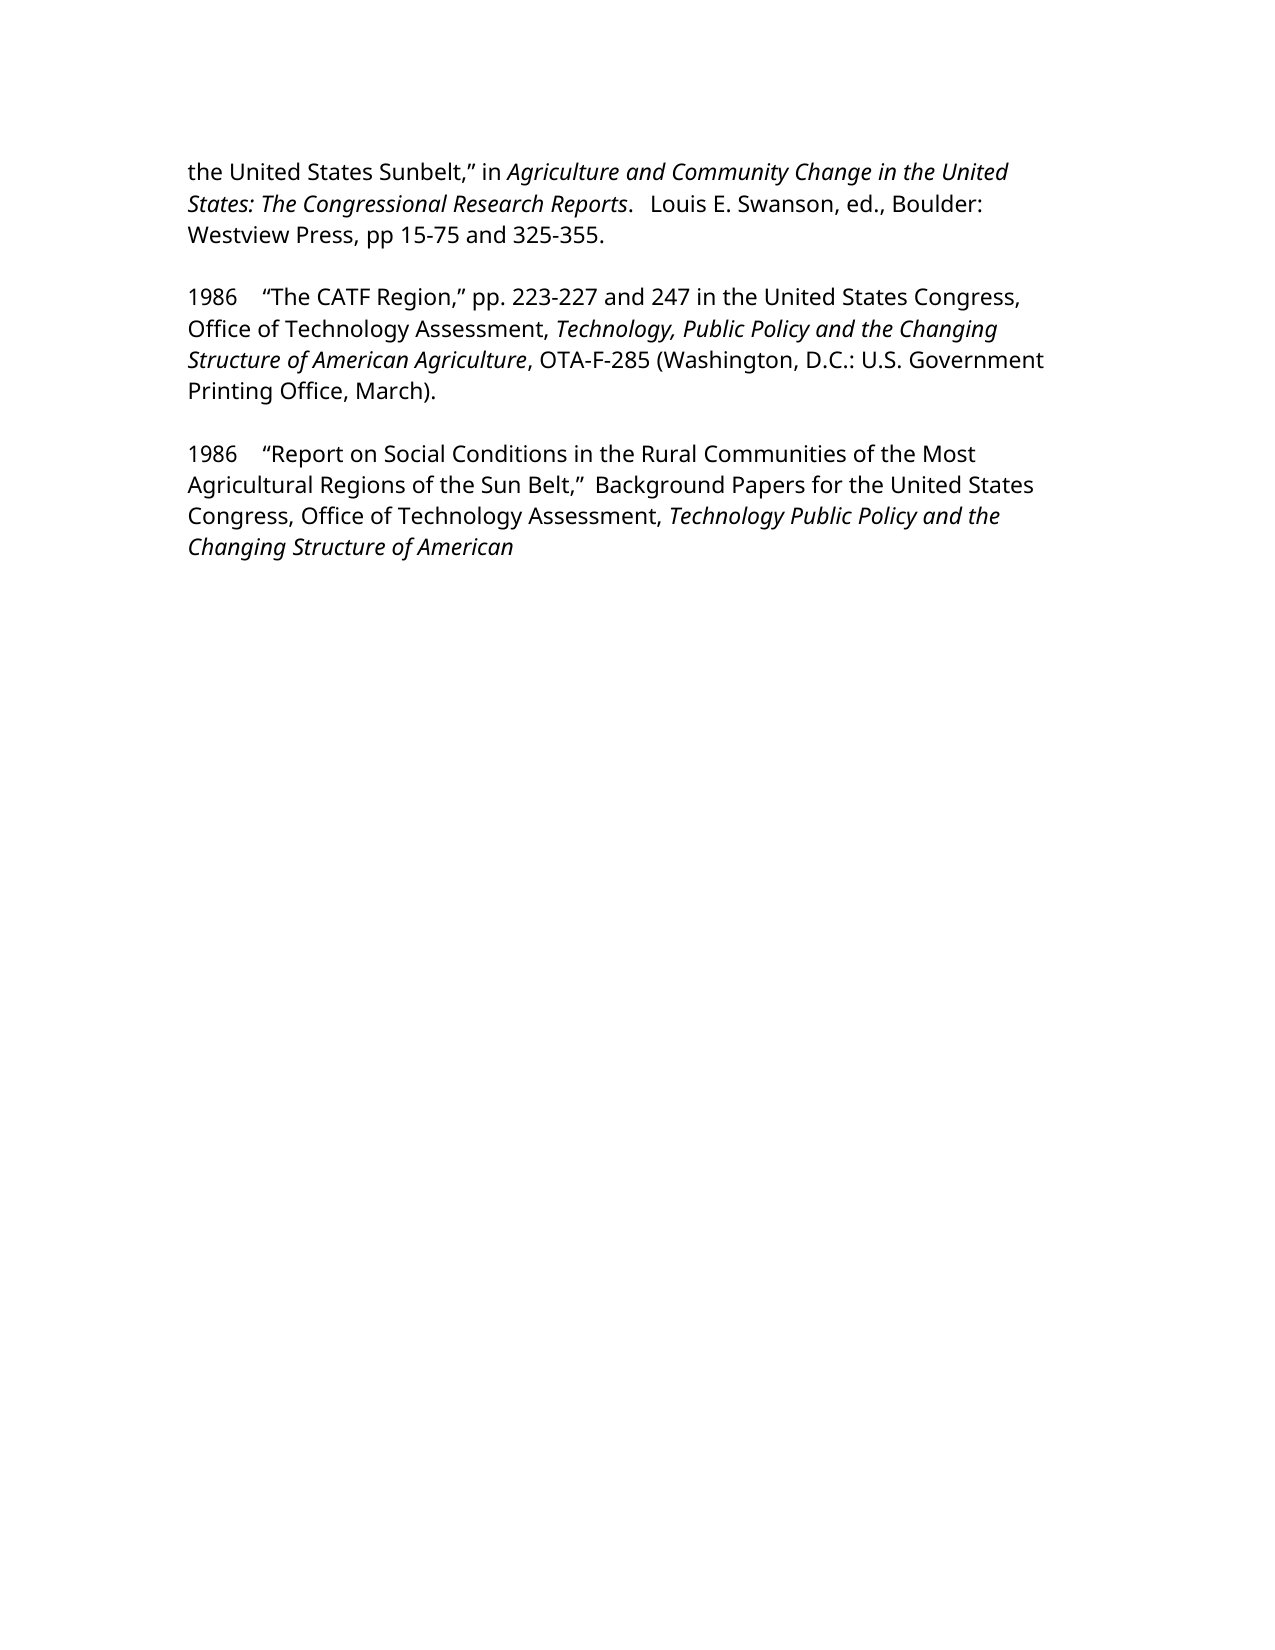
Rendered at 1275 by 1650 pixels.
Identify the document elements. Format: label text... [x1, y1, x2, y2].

text 1986 “Report on Social Conditions in the Rural Communities of the Most Agricultural Regions of the Sun Belt,” Background Papers for the United States Congress, Office of Technology Assessment, Technology Public Policy and the Changing Structure of American [187, 437, 1049, 562]
text 1986 “The CATF Region,” pp. 223-227 and 247 in the United States Congress, Office of Technology Assessment, Technology, Public Policy and the Changing Structure of American Agriculture, OTA-F-285 (Washington, D.C.: U.S. Government Printing Office, March). [187, 281, 1049, 406]
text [187, 156, 1076, 250]
